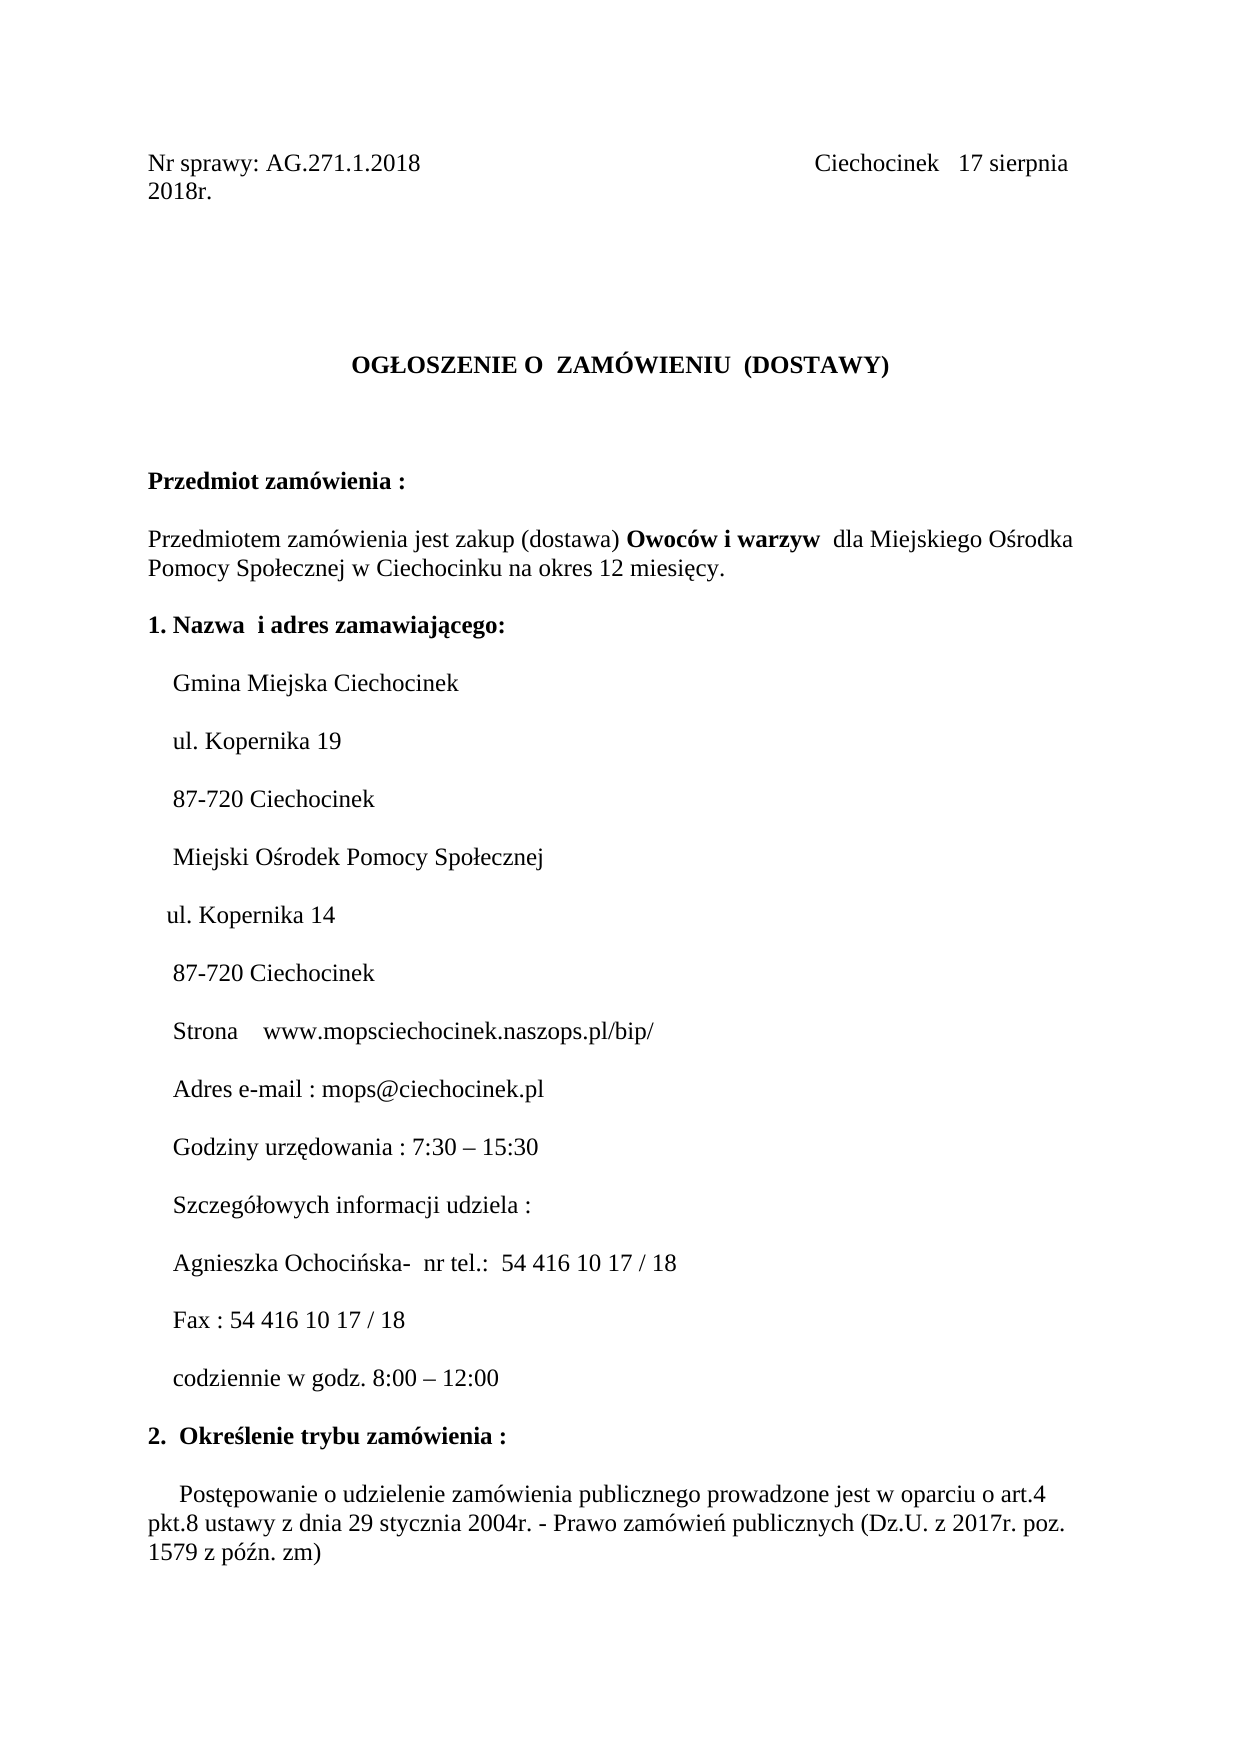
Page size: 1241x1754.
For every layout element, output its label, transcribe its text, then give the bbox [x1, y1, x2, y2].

text Fax : 54 416 10 17 / 18 [148, 1306, 1093, 1334]
text 1. Nazwa i adres zamawiającego: [148, 611, 1093, 639]
text Przedmiotem zamówienia jest zakup (dostawa) Owoców i warzyw dla Miejskiego Ośrodka Pomocy Społecznej w Ciechocinku na okres 12 miesięcy. [148, 524, 1093, 581]
text Adres e-mail : mops@ciechocinek.pl [148, 1074, 1093, 1103]
text Nr sprawy: AG.271.1.2018 Ciechocinek 17 sierpnia 2018r. [148, 148, 1093, 205]
text 87-720 Ciechocinek [148, 784, 1093, 813]
text ul. Kopernika 14 [148, 900, 1093, 929]
text OGŁOSZENIE O ZAMÓWIENIU (DOSTAWY) [148, 350, 1093, 379]
text ul. Kopernika 19 [148, 726, 1093, 755]
text Szczegółowych informacji udziela : [148, 1190, 1093, 1218]
text Postępowanie o udzielenie zamówienia publicznego prowadzone jest w oparciu o art.4 pkt.8 ustawy z dnia 29 stycznia 2004r. - Prawo zamówień publicznych (Dz.U. z 2017r. poz. 1579 z późn. zm) [148, 1479, 1093, 1566]
text Godziny urzędowania : 7:30 – 15:30 [148, 1132, 1093, 1161]
text Przedmiot zamówienia : [148, 466, 1093, 495]
text codziennie w godz. 8:00 – 12:00 [148, 1363, 1093, 1392]
text 2. Określenie trybu zamówienia : [148, 1421, 1093, 1450]
text Miejski Ośrodek Pomocy Społecznej [148, 842, 1093, 871]
text 87-720 Ciechocinek [148, 958, 1093, 987]
text Strona www.mopsciechocinek.naszops.pl/bip/ [148, 1016, 1093, 1045]
text Agnieszka Ochocińska- nr tel.: 54 416 10 17 / 18 [148, 1248, 1093, 1276]
text Gmina Miejska Ciechocinek [148, 668, 1093, 697]
